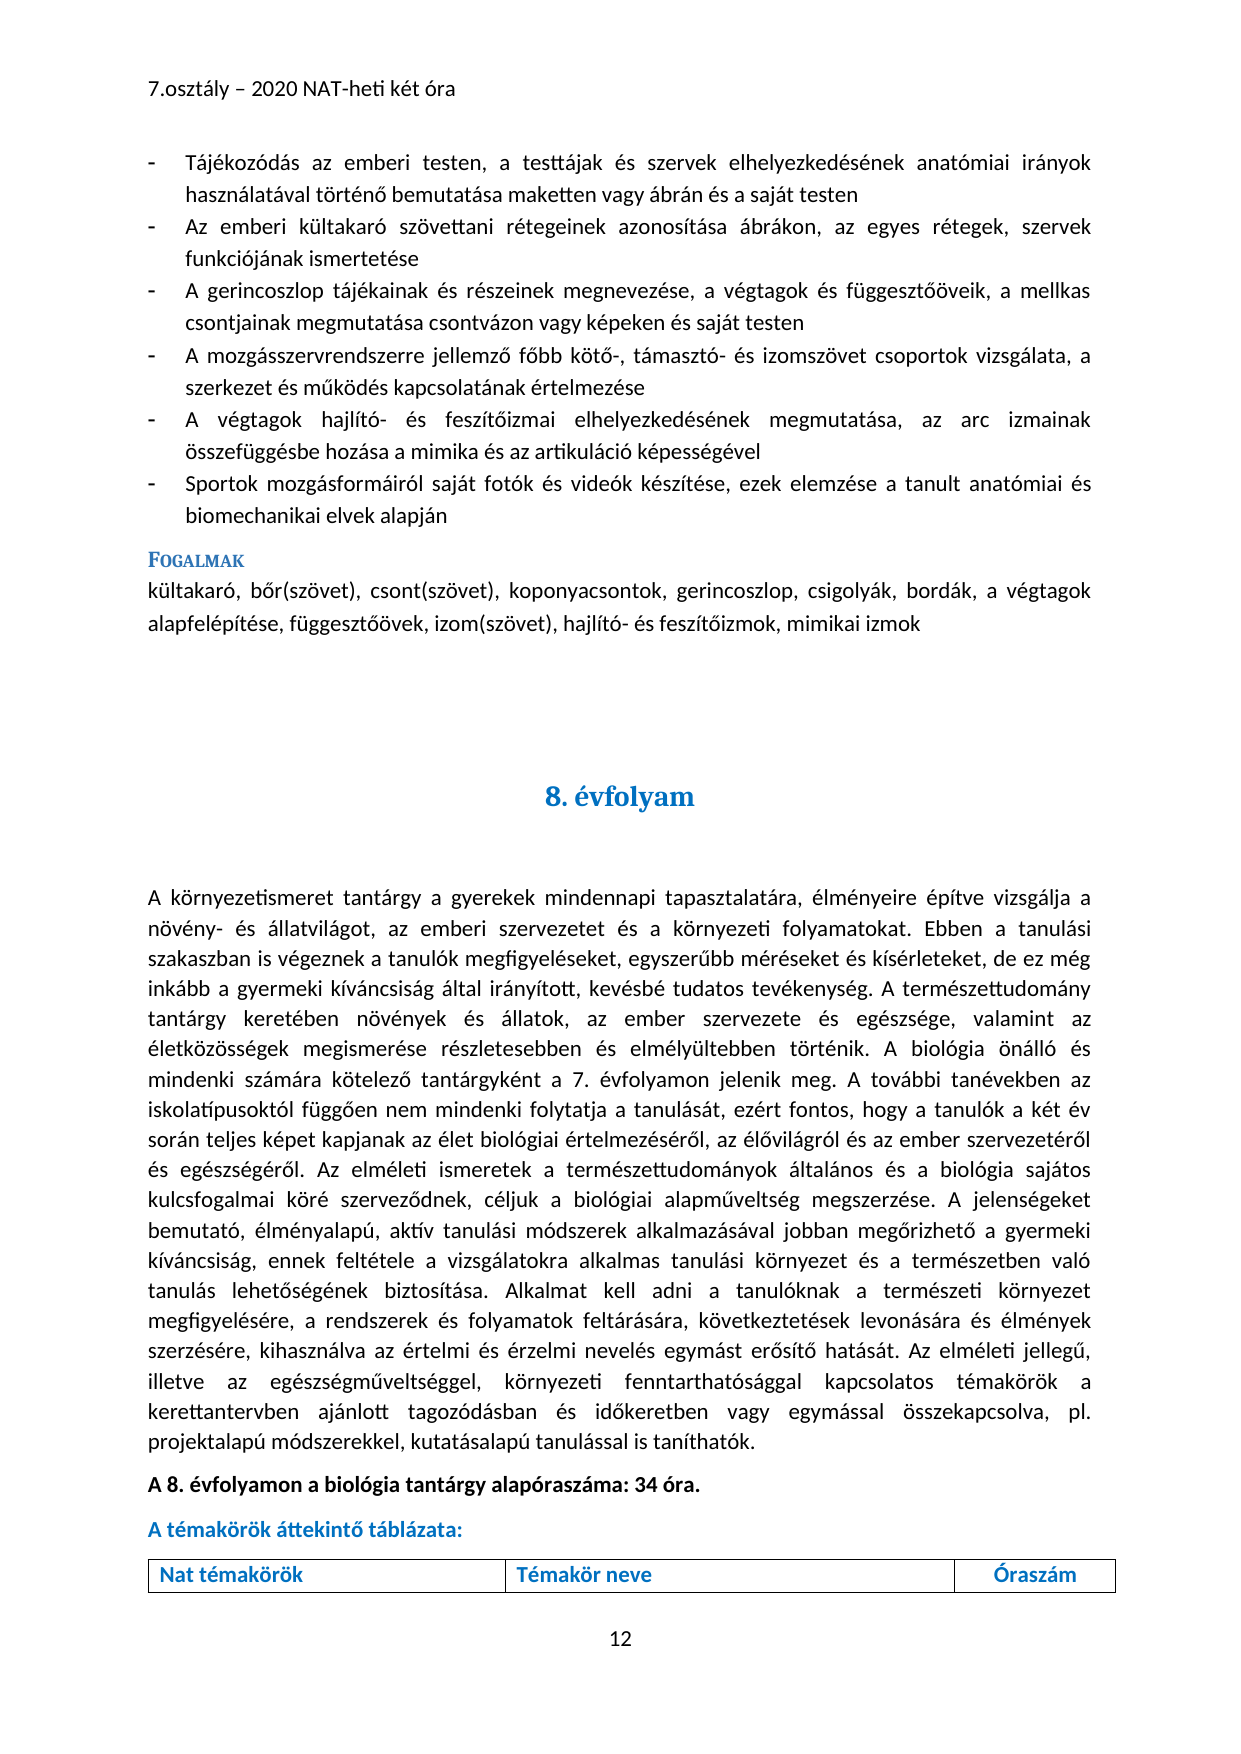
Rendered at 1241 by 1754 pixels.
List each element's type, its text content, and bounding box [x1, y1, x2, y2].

list A gerincoszlop tájékainak és részeinek megnevezése, a végtagok és függesztőöveik, a mellkas csontjainak megmutatása csontvázon vagy képeken és saját testen [148, 276, 1093, 337]
text A 8. évfolyamon a biológia tantárgy alapóraszáma: 34 óra. [148, 1470, 1093, 1498]
list A mozgásszervrendszerre jellemző főbb kötő-, támasztó- és izomszövet csoportok vizsgálata, a szerkezet és működés kapcsolatának értelmezése [148, 341, 1093, 401]
text kültakaró, bőr(szövet), csont(szövet), koponyacsontok, gerincoszlop, csigolyák, bordák, a végtagok alapfelépítése, függesztőövek, izom(szövet), hajlító- és feszítőizmok, mimikai izmok [148, 577, 1093, 637]
text A környezetismeret tantárgy a gyerekek mindennapi tapasztalatára, élményeire építve vizsgálja a növény- és állatvilágot, az emberi szervezetet és a környezeti folyamatokat. Ebben a tanulási szakaszban is végeznek a tanulók megfigyeléseket, egyszerűbb méréseket és kísérleteket, de ez még inkább a gyermeki kíváncsiság által irányított, kevésbé tudatos tevékenység. A természettudomány tantárgy keretében növények és állatok, az ember szervezete és egészsége, valamint az életközösségek megismerése részletesebben és elmélyültebben történik. A biológia önálló és mindenki számára kötelező tantárgyként a 7. évfolyamon jelenik meg. A további tanévekben az iskolatípusoktól függően nem mindenki folytatja a tanulását, ezért fontos, hogy a tanulók a két év során teljes képet kapjanak az élet biológiai értelmezéséről, az élővilágról és az ember szervezetéről és egészségéről. Az elméleti ismeretek a természettudományok általános és a biológia sajátos kulcsfogalmai köré szerveződnek, céljuk a biológiai alapműveltség megszerzése. A jelenségeket bemutató, élményalapú, aktív tanulási módszerek alkalmazásával jobban megőrizhető a gyermeki kíváncsiság, ennek feltétele a vizsgálatokra alkalmas tanulási környezet és a természetben való tanulás lehetőségének biztosítása. Alkalmat kell adni a tanulóknak a természeti környezet megfigyelésére, a rendszerek és folyamatok feltárására, következtetések levonására és élmények szerzésére, kihasználva az értelmi és érzelmi nevelés egymást erősítő hatását. Az elméleti jellegű, illetve az egészségműveltséggel, környezeti fenntarthatósággal kapcsolatos témakörök a kerettantervben ajánlott tagozódásban és időkeretben vagy egymással összekapcsolva, pl. projektalapú módszerekkel, kutatásalapú tanulással is taníthatók. [148, 883, 1093, 1455]
table_header Nat témakörök [149, 1560, 505, 1592]
subtitle 8. évfolyam [148, 780, 1093, 814]
table_header Óraszám [955, 1560, 1115, 1592]
list Tájékozódás az emberi testen, a testtájak és szervek elhelyezkedésének anatómiai irányok használatával történő bemutatása maketten vagy ábrán és a saját testen [148, 148, 1093, 208]
list A végtagok hajlító- és feszítőizmai elhelyezkedésének megmutatása, az arc izmainak összefüggésbe hozása a mimika és az artikuláció képességével [148, 405, 1093, 465]
text A témakörök áttekintő táblázata: [148, 1515, 1093, 1543]
text Fogalmak [148, 546, 1093, 573]
table_header Témakör neve [506, 1560, 954, 1592]
list Sportok mozgásformáiról saját fotók és videók készítése, ezek elemzése a tanult anatómiai és biomechanikai elvek alapján [148, 469, 1093, 530]
list Az emberi kültakaró szövettani rétegeinek azonosítása ábrákon, az egyes rétegek, szervek funkciójának ismertetése [148, 212, 1093, 272]
